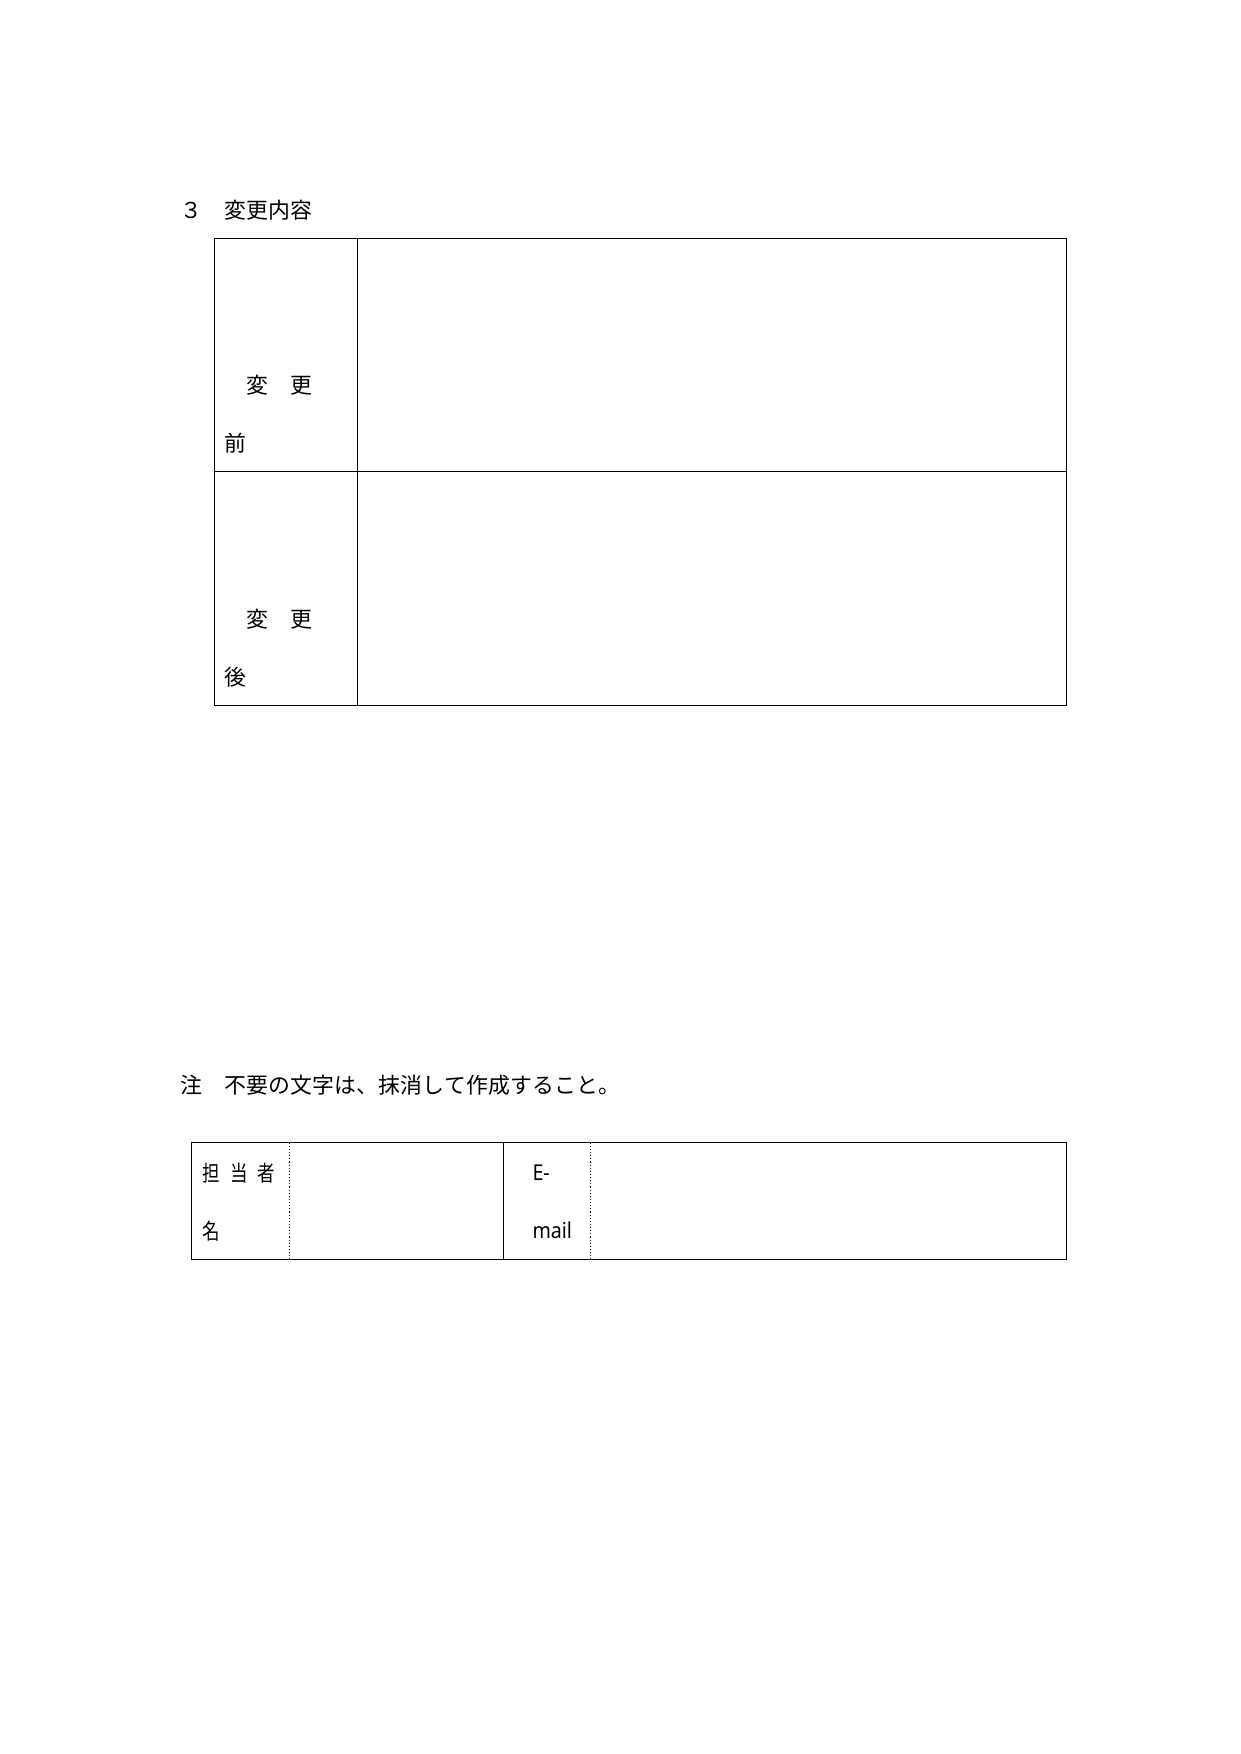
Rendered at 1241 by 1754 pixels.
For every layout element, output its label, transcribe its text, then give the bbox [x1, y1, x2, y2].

table_header 担当者名 [192, 1143, 289, 1259]
text ３ 変更内容 [181, 179, 1060, 238]
table_header [590, 1143, 1066, 1259]
text 注 不要の文字は、抹消して作成すること。 [181, 1054, 1060, 1113]
table_header [289, 1143, 503, 1259]
table_header [358, 239, 1066, 471]
table_cell 変 更 後 [215, 472, 357, 705]
table_header 変 更 前 [215, 239, 357, 471]
table_cell [358, 472, 1066, 705]
table_header E-mail [504, 1143, 590, 1259]
